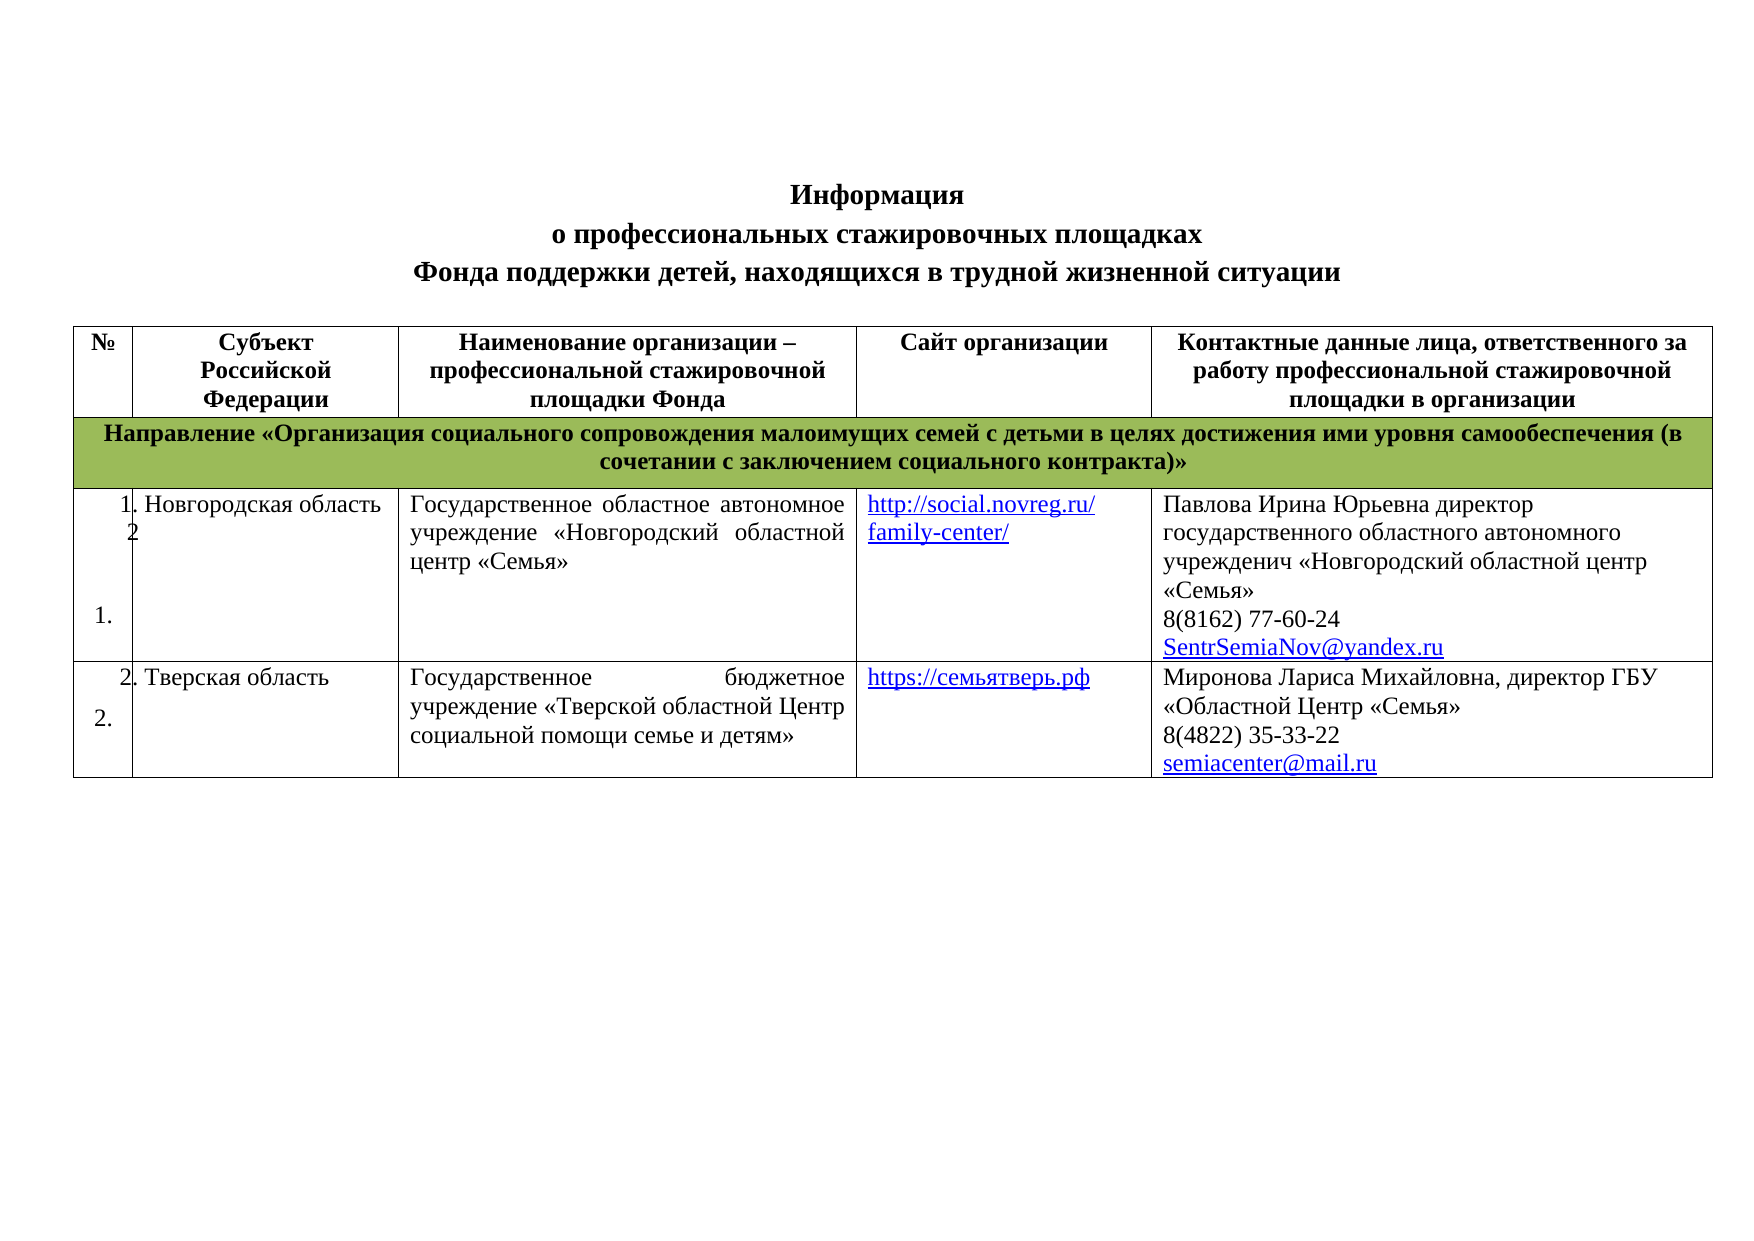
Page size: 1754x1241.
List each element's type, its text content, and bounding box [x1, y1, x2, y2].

table_cell Направление «Организация социального сопровождения малоимущих семей с детьми в целях достижения ими уровня самообеспечения (в сочетании с заключением социального контракта)» [74, 418, 1712, 488]
table_cell Павлова Ирина Юрьевна директор государственного областного автономного учрежденич «Новгородский областной центр «Семья» 8(8162) 77-60-24 SentrSemiaNov@yandex.ru [1152, 489, 1712, 661]
table_header Наименование организации – профессиональной стажировочной площадки Фонда [399, 327, 856, 417]
table_cell 2. [74, 662, 132, 777]
table_cell http://social.novreg.ru/family-center/ [857, 489, 1151, 661]
table_cell 2 1. [74, 489, 132, 661]
table_cell Государственное областное автономное учреждение «Новгородский областной центр «Семья» [399, 489, 856, 661]
table_cell Государственное бюджетное учреждение «Тверской областной Центр социальной помощи семье и детям» [399, 662, 856, 777]
table_header Субъект Российской Федерации [133, 327, 398, 417]
text Фонда поддержки детей, находящихся в трудной жизненной ситуации [118, 254, 1636, 288]
table_cell Тверская область [133, 662, 398, 777]
table_cell Новгородская область [133, 489, 398, 661]
table_cell https://семьятверь.рф [857, 662, 1151, 777]
table_header Контактные данные лица, ответственного за работу профессиональной стажировочной площадки в организации [1152, 327, 1712, 417]
table_header Сайт организации [857, 327, 1151, 417]
text Информация [118, 177, 1636, 211]
table_header № [74, 327, 132, 417]
text о профессиональных стажировочных площадках [118, 216, 1636, 249]
table_cell Миронова Лариса Михайловна, директор ГБУ «Областной Центр «Семья» 8(4822) 35-33-22 semiacenter@mail.ru [1152, 662, 1712, 777]
